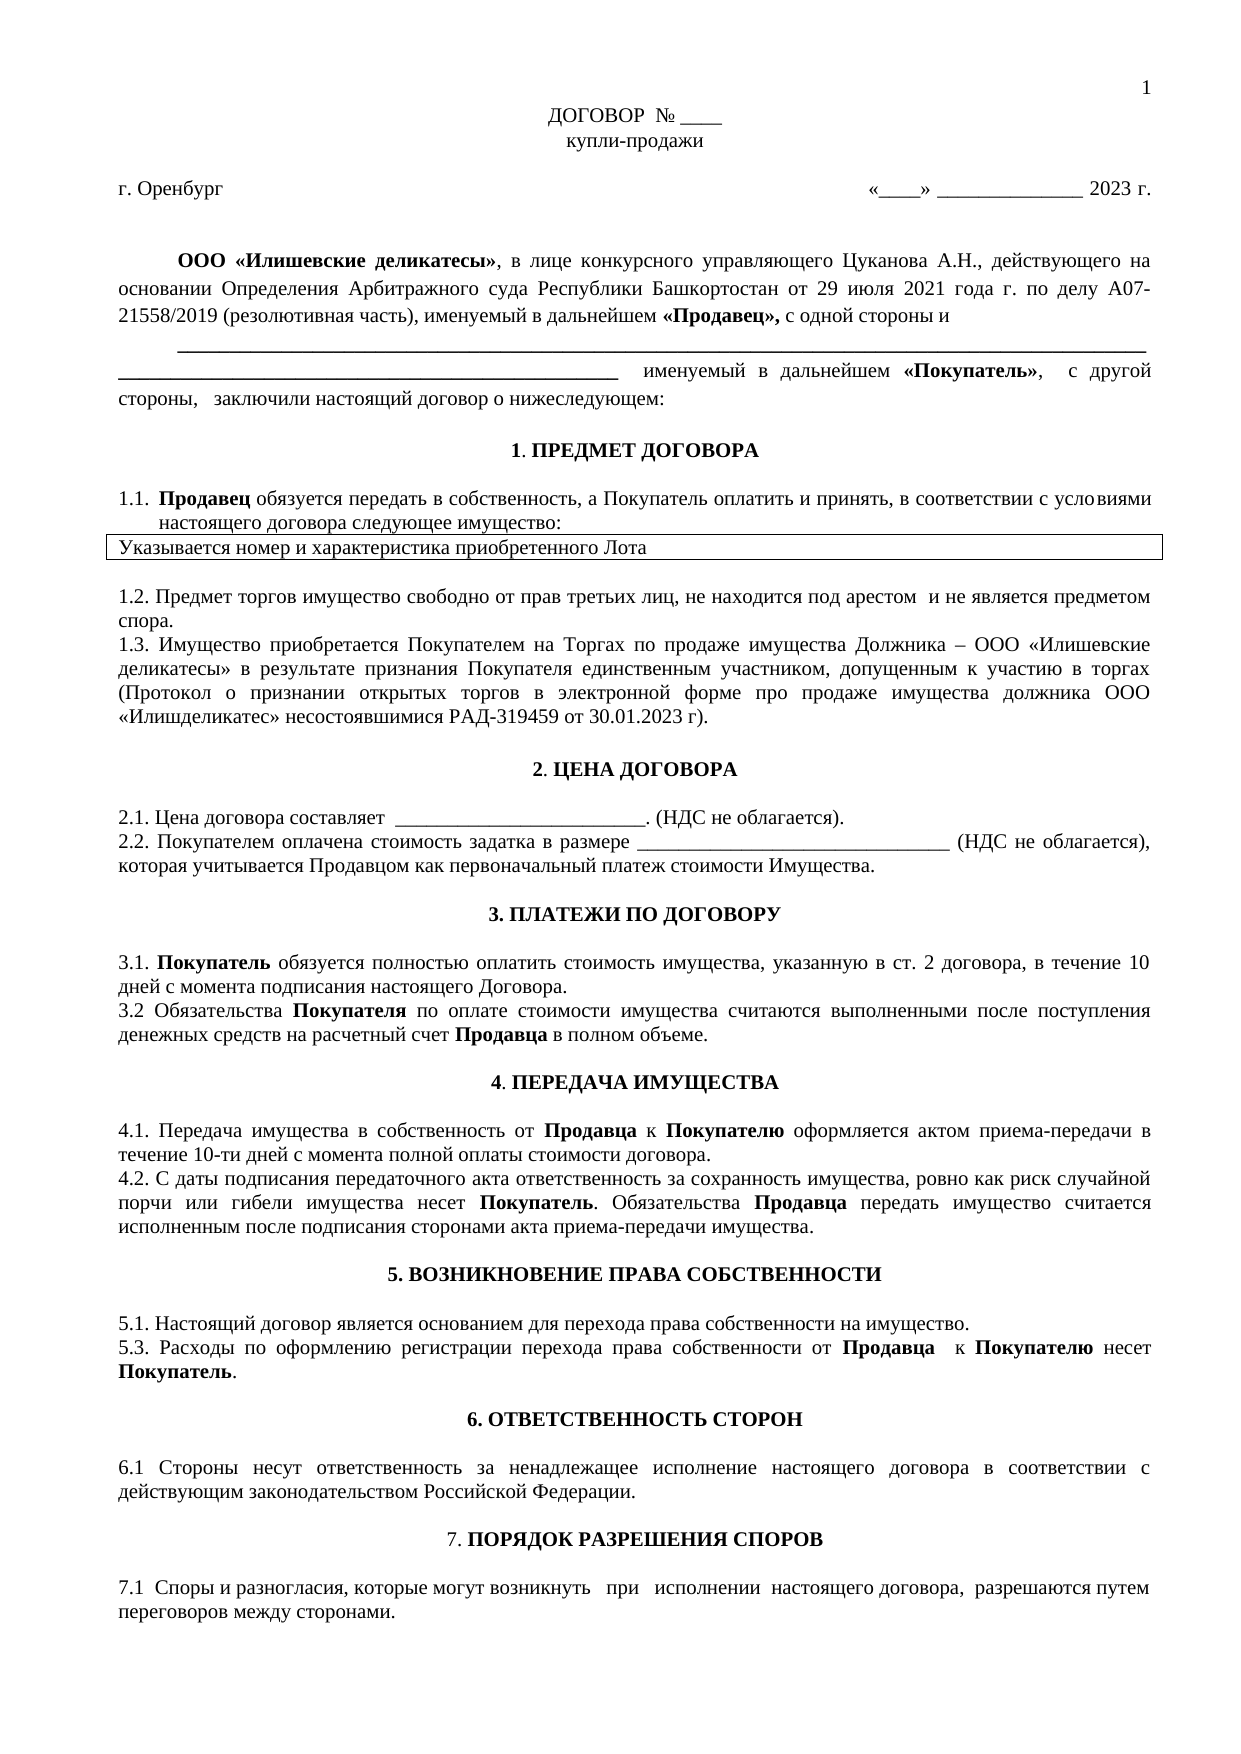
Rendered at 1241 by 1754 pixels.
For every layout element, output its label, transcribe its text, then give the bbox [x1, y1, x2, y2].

text 4.1. Передача имущества в собственность от Продавца к Покупателю оформляется актом приема-передачи в течение 10-ти дней с момента полной оплаты стоимости договора. [118, 1118, 1152, 1166]
text 6. ОТВЕТСТВЕННОСТЬ СТОРОН [118, 1407, 1152, 1431]
text 5.1. Настоящий договор является основанием для перехода права собственности на имущество. [118, 1311, 1152, 1334]
text г. Оренбург «____» ______________ 2023 г. [118, 176, 1152, 224]
text 1.3. Имущество приобретается Покупателем на Торгах по продаже имущества Должника – ООО «Илишевские деликатесы» в результате признания Покупателя единственным участником, допущенным к участию в торгах (Протокол о признании открытых торгов в электронной форме про продаже имущества должника ООО «Илишделикатес» несостоявшимися РАД-319459 от 30.01.2023 г). [118, 632, 1152, 728]
text 1. ПРЕДМЕТ ДОГОВОРА [118, 437, 1152, 462]
text _____________________________________________________________________________________________________________________________________________ именуемый в дальнейшем «Покупатель», с другой стороны, заключили настоящий договор о нижеследующем: [118, 331, 1152, 410]
text 4. ПЕРЕДАЧА ИМУЩЕСТВА [118, 1070, 1152, 1094]
text 7. ПОРЯДОК РАЗРЕШЕНИЯ СПОРОВ [118, 1527, 1152, 1551]
text 2.2. Покупателем оплачена стоимость задатка в размере ______________________________ (НДС не облагается), которая учитывается Продавцом как первоначальный платеж стоимости Имущества. [118, 829, 1152, 877]
text 6.1 Стороны несут ответственность за ненадлежащее исполнение настоящего договора в соответствии с действующим законодательством Российской Федерации. [118, 1455, 1152, 1503]
list Продавец обязуется передать в собственность, а Покупатель оплатить и принять, в соответствии с условиями настоящего договора следующее имущество: [118, 486, 1152, 534]
text 3. ПЛАТЕЖИ ПО ДОГОВОРУ [118, 901, 1152, 926]
text 3.1. Покупатель обязуется полностью оплатить стоимость имущества, указанную в ст. 2 договора, в течение 10 дней с момента подписания настоящего Договора. [118, 949, 1152, 998]
text 5. ВОЗНИКНОВЕНИЕ ПРАВА СОБСТВЕННОСТИ [118, 1262, 1152, 1286]
text купли-продажи [118, 127, 1152, 152]
text 1.2. Предмет торгов имущество свободно от прав третьих лиц, не находится под арестом и не является предметом спора. [118, 584, 1152, 632]
text 4.2. С даты подписания передаточного акта ответственность за сохранность имущества, ровно как риск случайной порчи или гибели имущества несет Покупатель. Обязательства Продавца передать имущество считается исполненным после подписания сторонами акта приема-передачи имущества. [118, 1166, 1152, 1238]
text 3.2 Обязательства Покупателя по оплате стоимости имущества считаются выполненными после поступления денежных средств на расчетный счет Продавца в полном объеме. [118, 998, 1152, 1046]
title ДОГОВОР № ____ [118, 103, 1152, 127]
text 2.1. Цена договора составляет ________________________. (НДС не облагается). [118, 805, 1152, 829]
text ООО «Илишевские деликатесы», в лице конкурсного управляющего Цуканова А.Н., действующего на основании Определения Арбитражного суда Республики Башкортостан от 29 июля 2021 года г. по делу А07-21558/2019 (резолютивная часть), именуемый в дальнейшем «Продавец», с одной стороны и [118, 248, 1152, 327]
text 7.1 Споры и разногласия, которые могут возникнуть при исполнении настоящего договора, разрешаются путем переговоров между сторонами. [118, 1575, 1152, 1623]
text 5.3. Расходы по оформлению регистрации перехода права собственности от Продавца к Покупателю несет Покупатель. [118, 1334, 1152, 1383]
text 2. ЦЕНА ДОГОВОРА [118, 757, 1152, 781]
table_header Указывается номер и характеристика приобретенного Лота [107, 535, 1162, 559]
